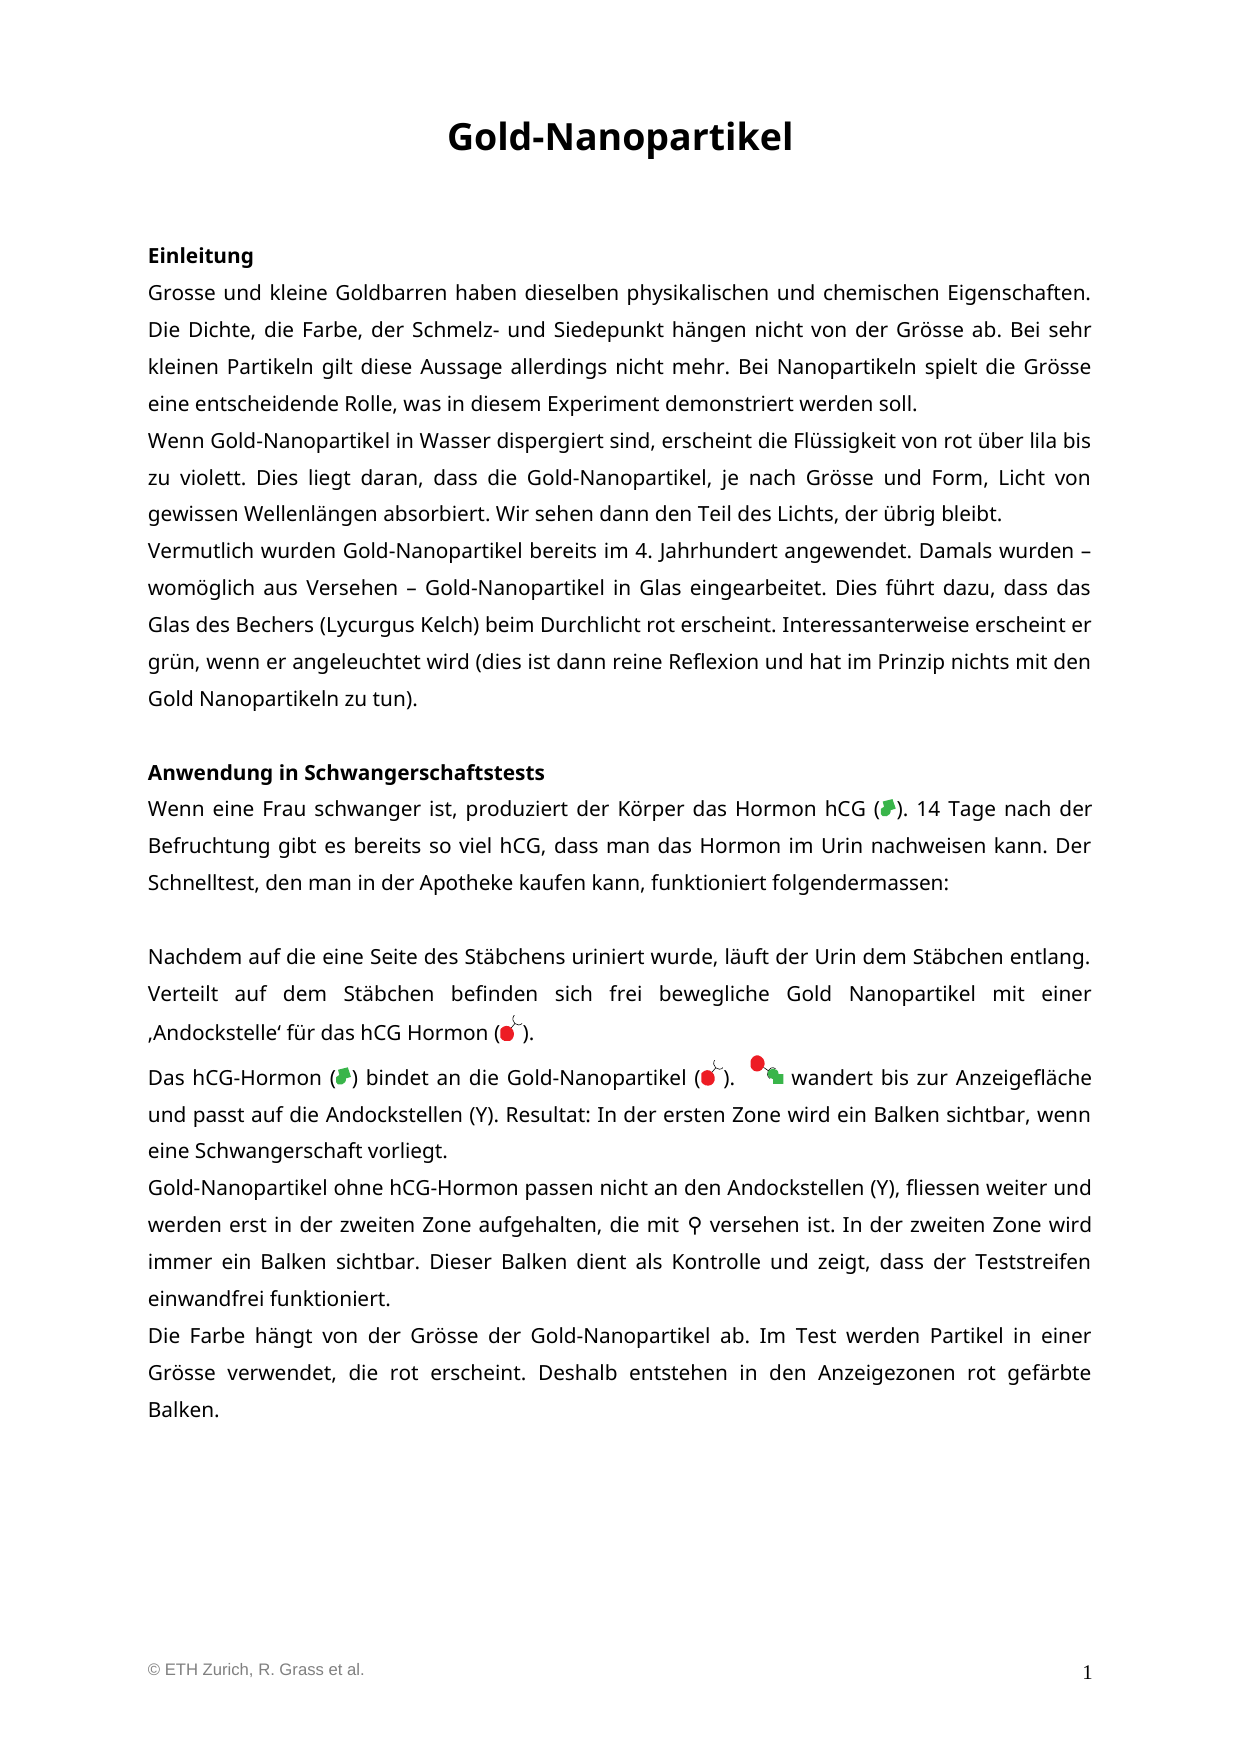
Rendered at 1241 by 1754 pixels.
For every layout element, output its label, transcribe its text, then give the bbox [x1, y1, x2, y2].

text Anwendung in Schwangerschaftstests [148, 758, 1093, 786]
text Vermutlich wurden Gold-Nanopartikel bereits im 4. Jahrhundert angewendet. Damals wurden –womöglich aus Versehen – Gold-Nanopartikel in Glas eingearbeitet. Dies führt dazu, dass das Glas des Bechers (Lycurgus Kelch) beim Durchlicht rot erscheint. Interessanterweise erscheint er grün, wenn er angeleuchtet wird (dies ist dann reine Reflexion und hat im Prinzip nichts mit den Gold Nanopartikeln zu tun). [148, 536, 1093, 712]
text Grosse und kleine Goldbarren haben dieselben physikalischen und chemischen Eigenschaften. Die Dichte, die Farbe, der Schmelz- und Siedepunkt hängen nicht von der Grösse ab. Bei sehr kleinen Partikeln gilt diese Aussage allerdings nicht mehr. Bei Nanopartikeln spielt die Grösse eine entscheidende Rolle, was in diesem Experiment demonstriert werden soll. [148, 278, 1093, 417]
text Gold-Nanopartikel ohne hCG-Hormon passen nicht an den Andockstellen (Y), fliessen weiter und werden erst in der zweiten Zone aufgehalten, die mit ⚲ versehen ist. In der zweiten Zone wird immer ein Balken sichtbar. Dieser Balken dient als Kontrolle und zeigt, dass der Teststreifen einwandfrei funktioniert. [148, 1173, 1093, 1312]
text Nachdem auf die eine Seite des Stäbchens uriniert wurde, läuft der Urin dem Stäbchen entlang. Verteilt auf dem Stäbchen befinden sich frei bewegliche Gold Nanopartikel mit einer ‚Andockstelle‘ für das hCG Hormon (). [148, 942, 1093, 1047]
text Einleitung [148, 241, 1093, 270]
text Wenn eine Frau schwanger ist, produziert der Körper das Hormon hCG (). 14 Tage nach der Befruchtung gibt es bereits so viel hCG, dass man das Hormon im Urin nachweisen kann. Der Schnelltest, den man in der Apotheke kaufen kann, funktioniert folgendermassen: [148, 794, 1093, 897]
text Das hCG-Hormon () bindet an die Gold-Nanopartikel (). wandert bis zur Anzeigefläche und passt auf die Andockstellen (Y). Resultat: In der ersten Zone wird ein Balken sichtbar, wenn eine Schwangerschaft vorliegt. [148, 1055, 1093, 1165]
text Gold-Nanopartikel [148, 110, 1093, 161]
text Wenn Gold-Nanopartikel in Wasser dispergiert sind, erscheint die Flüssigkeit von rot über lila bis zu violett. Dies liegt daran, dass die Gold-Nanopartikel, je nach Grösse und Form, Licht von gewissen Wellenlängen absorbiert. Wir sehen dann den Teil des Lichts, der übrig bleibt. [148, 426, 1093, 528]
text Die Farbe hängt von der Grösse der Gold-Nanopartikel ab. Im Test werden Partikel in einer Grösse verwendet, die rot erscheint. Deshalb entstehen in den Anzeigezonen rot gefärbte Balken. [148, 1321, 1093, 1423]
